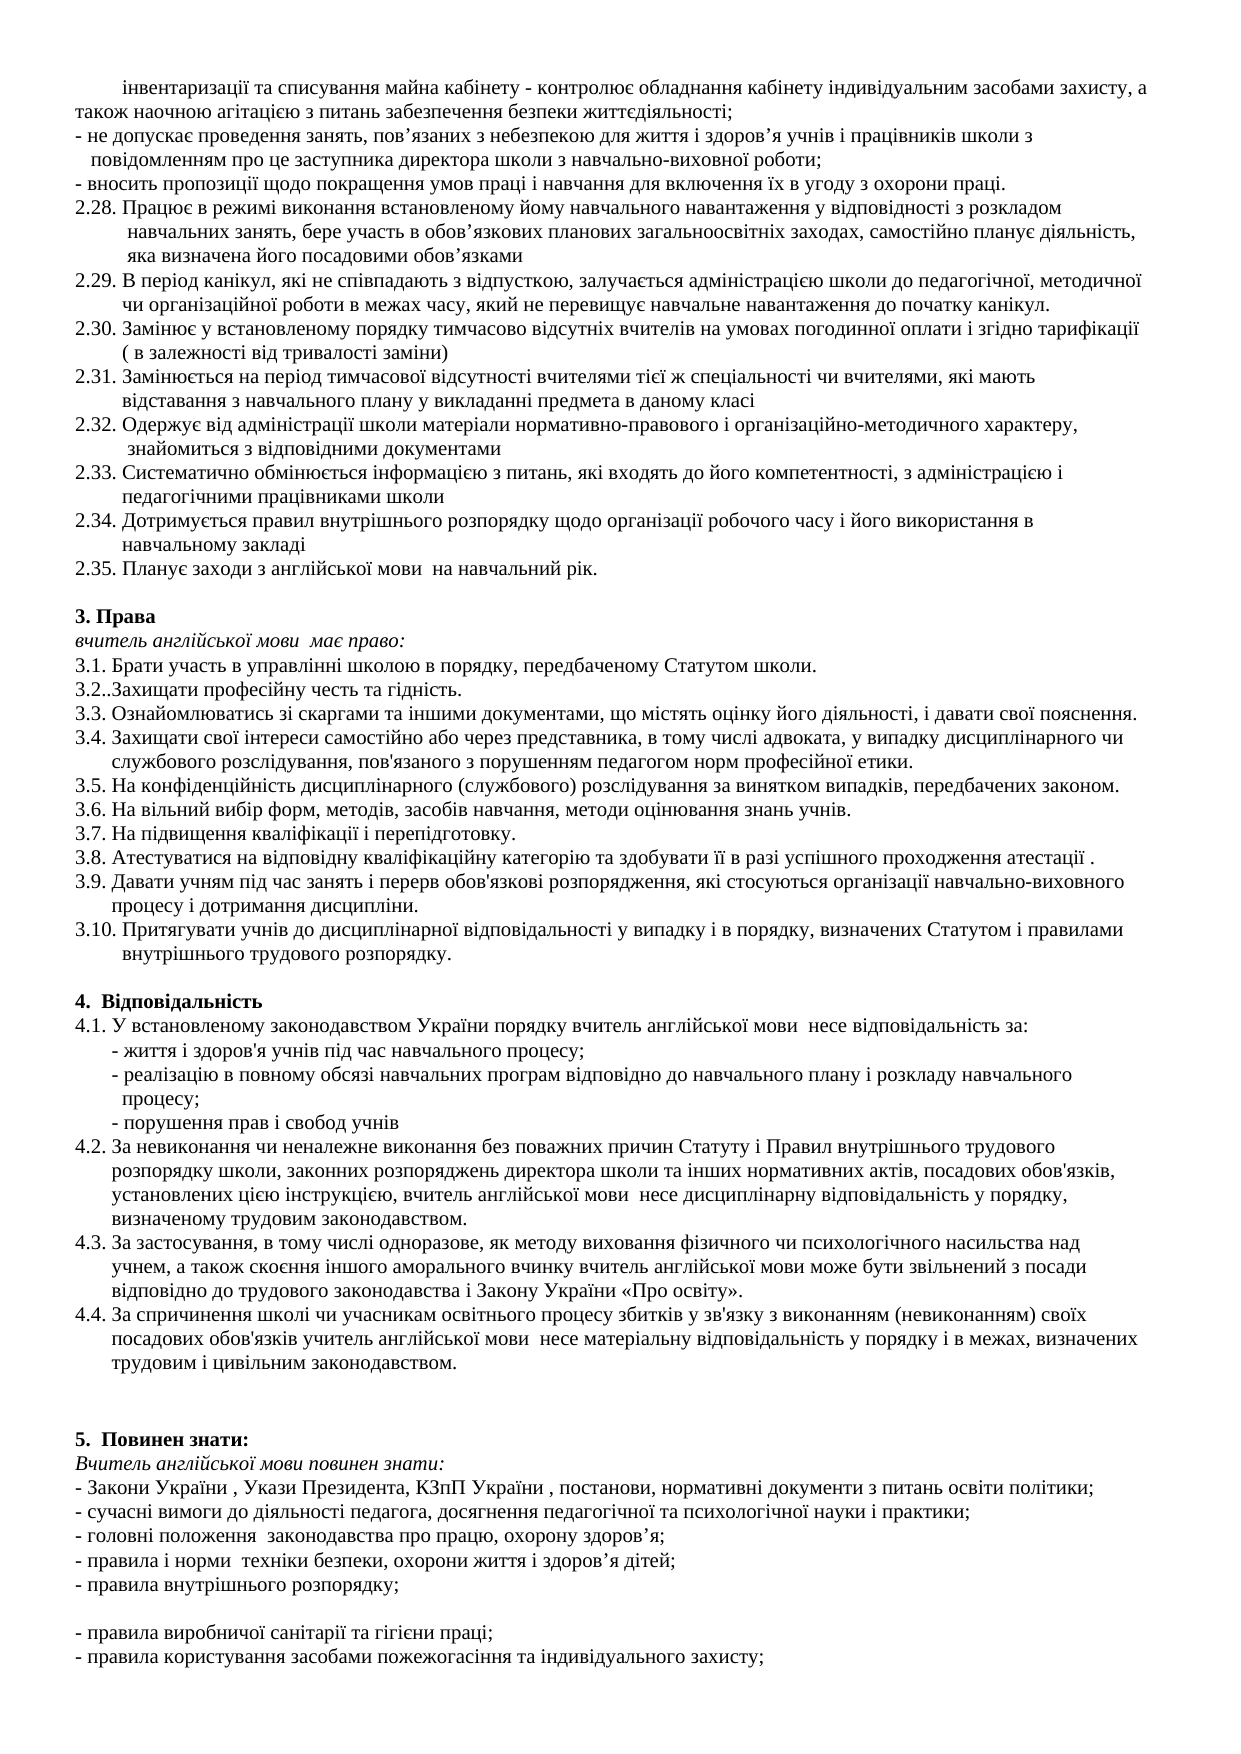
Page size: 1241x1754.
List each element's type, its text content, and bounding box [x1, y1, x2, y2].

text - Закони України , Укази Президента, КЗпП України , постанови, нормативні документи з питань освіти політики; [75, 1475, 1165, 1499]
text вчитель англійської мови має право: [75, 628, 1165, 652]
text 2.29. В період канікул, які не співпадають з відпусткою, залучається адміністрацією школи до педагогічної, методичної [75, 267, 1165, 292]
text 3.10. Притягувати учнів до дисциплінарної відповідальності у випадку і в порядку, визначених Статутом і правилами [75, 917, 1165, 941]
text педагогічними працівниками школи [75, 484, 1165, 508]
text 2.34. Дотримується правил внутрішнього розпорядку щодо організації робочого часу і його використання в [75, 508, 1165, 532]
text чи організаційної роботи в межах часу, який не перевищує навчальне навантаження до початку канікул. [75, 292, 1165, 316]
text 2.33. Систематично обмінюється інформацією з питань, які входять до його компетентності, з адміністрацією і [75, 460, 1165, 484]
text - вносить пропозиції щодо покращення умов праці і навчання для включення їх в угоду з охорони праці. [75, 171, 1165, 195]
text 4.3. За застосування, в тому числі одноразове, як методу виховання фізичного чи психологічного насильства над [75, 1230, 1165, 1254]
text ( в залежності від тривалості заміни) [75, 340, 1165, 364]
text навчальному закладі [75, 532, 1165, 556]
text 3.2..Захищати професійну честь та гідність. [75, 677, 1165, 701]
text - порушення прав і свобод учнів [75, 1110, 1165, 1134]
text - правила користування засобами пожежогасіння та індивідуального захисту; [75, 1644, 1165, 1668]
text 4.2. За невиконання чи неналежне виконання без поважних причин Статуту і Правил внутрішнього трудового [75, 1134, 1165, 1158]
text 4.1. У встановленому законодавством України порядку вчитель англійської мови несе відповідальність за: [75, 1013, 1165, 1037]
text - правила внутрішнього розпорядку; [75, 1572, 1165, 1596]
text 2.31. Замінюється на період тимчасової відсутності вчителями тієї ж спеціальності чи вчителями, які мають [75, 364, 1165, 388]
text 3.8. Атестуватися на відповідну кваліфікаційну категорію та здобувати її в разі успішного проходження атестації . [75, 845, 1165, 869]
text Вчитель англійської мови повинен знати: [75, 1451, 1165, 1475]
text визначеному трудовим законодавством. [75, 1206, 1165, 1230]
text 3.5. На конфіденційність дисциплінарного (службового) розслідування за винятком випадків, передбачених законом. [75, 773, 1165, 797]
text 3.6. На вільний вибір форм, методів, засобів навчання, методи оцінювання знань учнів. [75, 797, 1165, 821]
text розпорядку школи, законних розпоряджень директора школи та інших нормативних актів, посадових обов'язків, [75, 1158, 1165, 1182]
text трудовим і цивільним законодавством. [75, 1350, 1165, 1374]
text 4.4. За спричинення школі чи учасникам освітнього процесу збитків у зв'язку з виконанням (невиконанням) своїх [75, 1302, 1165, 1326]
text 3.1. Брати участь в управлінні школою в порядку, передбаченому Статутом школи. [75, 652, 1165, 677]
text 3. Права [75, 604, 1165, 628]
text - реалізацію в повному обсязі навчальних програм відповідно до навчального плану і розкладу навчального [75, 1062, 1165, 1086]
text службового розслідування, пов'язаного з порушенням педагогом норм професійної етики. [75, 749, 1165, 773]
text 5. Повинен знати: [75, 1427, 1165, 1451]
text 2.28. Працює в режимі виконання встановленому йому навчального навантаження у відповідності з розкладом [75, 195, 1165, 219]
text процесу; [75, 1086, 1165, 1110]
text - правила виробничої санітарії та гігієни праці; [75, 1620, 1165, 1644]
text 4. Відповідальність [75, 989, 1165, 1013]
text інвентаризації та списування майна кабінету - контролює обладнання кабінету індивідуальним засобами захисту, а також наочною агітацією з питань забезпечення безпеки життєдіяльності; [75, 75, 1165, 123]
text учнем, а також скоєння іншого аморального вчинку вчитель англійської мови може бути звільнений з посади [75, 1254, 1165, 1278]
text знайомиться з відповідними документами [75, 436, 1165, 460]
text процесу і дотримання дисципліни. [75, 893, 1165, 917]
text навчальних занять, бере участь в обов’язкових планових загальноосвітніх заходах, самостійно планує діяльність, [75, 219, 1165, 243]
text 3.3. Ознайомлюватись зі скаргами та іншими документами, що містять оцінку його діяльності, і давати свої пояснення. [75, 701, 1165, 725]
text відповідно до трудового законодавства і Закону України «Про освіту». [75, 1278, 1165, 1302]
text яка визначена його посадовими обов’язками [75, 243, 1165, 267]
text установлених цією інструкцією, вчитель англійської мови несе дисциплінарну відповідальність у порядку, [75, 1182, 1165, 1206]
text внутрішнього трудового розпорядку. [75, 941, 1165, 965]
text посадових обов'язків учитель англійської мови несе матеріальну відповідальність у порядку і в межах, визначених [75, 1326, 1165, 1350]
text 3.4. Захищати свої інтереси самостійно або через представника, в тому числі адвоката, у випадку дисциплінарного чи [75, 725, 1165, 749]
text 2.32. Одержує від адміністрації школи матеріали нормативно-правового і організаційно-методичного характеру, [75, 412, 1165, 436]
text - життя і здоров'я учнів під час навчального процесу; [75, 1037, 1165, 1062]
text - не допускає проведення занять, пов’язаних з небезпекою для життя і здоров’я учнів і працівників школи з [75, 123, 1165, 147]
text - правила і норми техніки безпеки, охорони життя і здоров’я дітей; [75, 1547, 1165, 1572]
text відставання з навчального плану у викладанні предмета в даному класі [75, 388, 1165, 412]
text 3.7. На підвищення кваліфікації і перепідготовку. [75, 821, 1165, 845]
text 2.30. Замінює у встановленому порядку тимчасово відсутніх вчителів на умовах погодинної оплати і згідно тарифікації [75, 316, 1165, 340]
text повідомленням про це заступника директора школи з навчально-виховної роботи; [75, 147, 1165, 171]
text 3.9. Давати учням під час занять і перерв обов'язкові розпорядження, які стосуються організації навчально-виховного [75, 869, 1165, 893]
text - сучасні вимоги до діяльності педагога, досягнення педагогічної та психологічної науки і практики; [75, 1499, 1165, 1523]
text 2.35. Планує заходи з англійської мови на навчальний рік. [75, 556, 1165, 580]
text - головні положення законодавства про працю, охорону здоров’я; [75, 1523, 1165, 1547]
